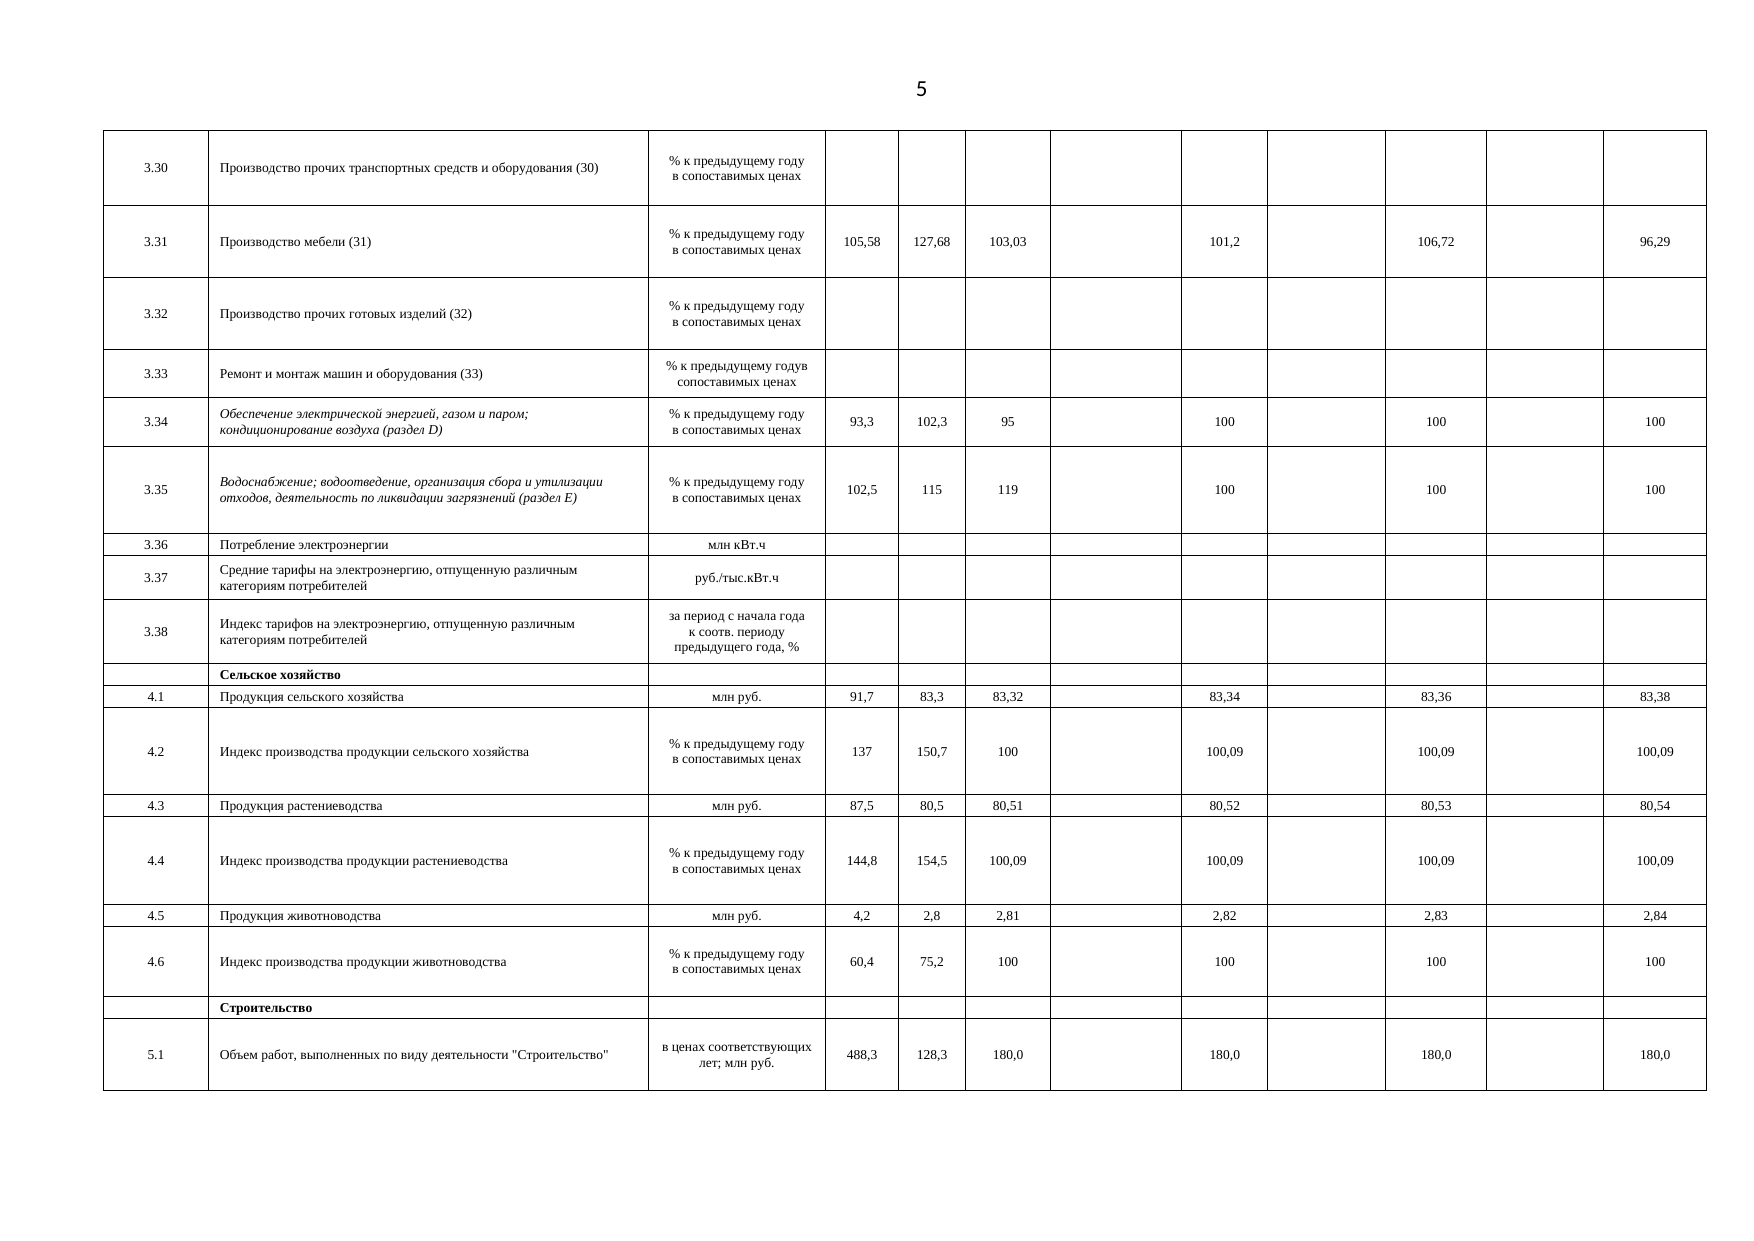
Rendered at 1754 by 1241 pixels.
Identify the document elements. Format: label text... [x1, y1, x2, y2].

table_cell [1268, 206, 1385, 277]
table_cell Сельское хозяйство [209, 664, 648, 685]
table_cell 100 [1182, 447, 1267, 533]
table_cell 2,84 [1604, 905, 1706, 926]
table_cell 80,5 [899, 795, 965, 816]
table_cell [1051, 997, 1181, 1018]
table_cell Водоснабжение; водоотведение, организация сбора и утилизации отходов, деятельность по ликвидации загрязнений (раздел E) [209, 447, 648, 533]
table_cell за период с начала года к соотв. периоду предыдущего года, % [649, 600, 825, 663]
table_cell 95 [966, 398, 1050, 446]
table_cell [1268, 398, 1385, 446]
table_cell [1268, 600, 1385, 663]
table_cell Строительство [209, 997, 648, 1018]
table_cell Продукция растениеводства [209, 795, 648, 816]
table_cell [1051, 278, 1181, 349]
table_cell % к предыдущему году в сопоставимых ценах [649, 817, 825, 904]
table_cell [1051, 686, 1181, 707]
table_cell [1487, 350, 1603, 397]
table_cell [1051, 927, 1181, 996]
table_cell 180,0 [1604, 1019, 1706, 1090]
table_cell % к предыдущему году в сопоставимых ценах [649, 398, 825, 446]
table_cell 83,34 [1182, 686, 1267, 707]
table_cell [649, 664, 825, 685]
table_cell Индекс производства продукции животноводства [209, 927, 648, 996]
table_cell [1182, 350, 1267, 397]
table_cell [1386, 997, 1486, 1018]
table_cell в ценах соответствующих лет; млн руб. [649, 1019, 825, 1090]
table_cell [1386, 534, 1486, 555]
table_cell % к предыдущему году в сопоставимых ценах [649, 278, 825, 349]
table_cell [1487, 905, 1603, 926]
table_cell [966, 350, 1050, 397]
table_cell 3.34 [104, 398, 208, 446]
table_cell [966, 997, 1050, 1018]
table_cell Индекс производства продукции растениеводства [209, 817, 648, 904]
table_cell 75,2 [899, 927, 965, 996]
table_cell [649, 997, 825, 1018]
table_cell [1604, 556, 1706, 599]
table_cell [1268, 664, 1385, 685]
table_cell 100 [1386, 927, 1486, 996]
table_cell [899, 664, 965, 685]
table_cell 83,38 [1604, 686, 1706, 707]
table_cell 4.2 [104, 708, 208, 794]
table_cell [1051, 664, 1181, 685]
table_cell 3.31 [104, 206, 208, 277]
table_cell 80,53 [1386, 795, 1486, 816]
table_cell [1051, 795, 1181, 816]
table_cell Потребление электроэнергии [209, 534, 648, 555]
table_cell 102,3 [899, 398, 965, 446]
table_cell [1604, 664, 1706, 685]
table_cell [1051, 817, 1181, 904]
table_cell 100,09 [1604, 817, 1706, 904]
table_cell 80,51 [966, 795, 1050, 816]
table_cell 154,5 [899, 817, 965, 904]
table_cell 100,09 [1386, 817, 1486, 904]
table_cell [1268, 708, 1385, 794]
table_cell [1604, 997, 1706, 1018]
table_cell [826, 556, 898, 599]
table_cell Продукция животноводства [209, 905, 648, 926]
table_cell Индекс тарифов на электроэнергию, отпущенную различным категориям потребителей [209, 600, 648, 663]
table_cell 100 [966, 927, 1050, 996]
table_cell [1051, 1019, 1181, 1090]
table_cell [899, 131, 965, 205]
table_cell 103,03 [966, 206, 1050, 277]
table_cell [1487, 664, 1603, 685]
table_cell [1051, 556, 1181, 599]
table_cell [1268, 556, 1385, 599]
table_cell [1487, 556, 1603, 599]
table_cell 100 [966, 708, 1050, 794]
table_cell 102,5 [826, 447, 898, 533]
table_cell [826, 278, 898, 349]
table_cell 60,4 [826, 927, 898, 996]
table_cell 100,09 [1182, 708, 1267, 794]
table_cell [1386, 664, 1486, 685]
table_cell [1487, 278, 1603, 349]
table_cell [826, 664, 898, 685]
table_cell [826, 600, 898, 663]
table_cell [1182, 600, 1267, 663]
table_cell [966, 556, 1050, 599]
table_cell [966, 534, 1050, 555]
table_cell Продукция сельского хозяйства [209, 686, 648, 707]
table_cell 4.5 [104, 905, 208, 926]
table_cell [1386, 600, 1486, 663]
table_cell 100 [1604, 447, 1706, 533]
table_cell Производство прочих готовых изделий (32) [209, 278, 648, 349]
table_cell [899, 997, 965, 1018]
table_cell млн руб. [649, 905, 825, 926]
table_cell 100,09 [1604, 708, 1706, 794]
table_cell [1487, 795, 1603, 816]
table_cell [1051, 350, 1181, 397]
table_cell 2,8 [899, 905, 965, 926]
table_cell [649, 206, 825, 277]
table_cell [1487, 708, 1603, 794]
table_cell 100,09 [966, 817, 1050, 904]
table_cell [826, 131, 898, 205]
table_cell [1268, 447, 1385, 533]
table_cell % к предыдущему году в сопоставимых ценах [649, 708, 825, 794]
table_cell 100 [1182, 927, 1267, 996]
table_cell [1051, 600, 1181, 663]
table_cell [1182, 278, 1267, 349]
table_cell [1386, 350, 1486, 397]
table_cell [1604, 350, 1706, 397]
table_cell [1268, 1019, 1385, 1090]
table_cell [1487, 927, 1603, 996]
table_cell 3.30 [104, 131, 208, 205]
table_cell [1604, 278, 1706, 349]
table_cell [1487, 206, 1603, 277]
table_cell 100 [1386, 447, 1486, 533]
table_cell [1051, 534, 1181, 555]
table_cell 150,7 [899, 708, 965, 794]
table_cell Производство мебели (31) [209, 206, 648, 277]
table_cell [1268, 350, 1385, 397]
table_cell [1051, 206, 1181, 277]
table_cell 96,29 [1604, 206, 1706, 277]
table_cell 4.4 [104, 817, 208, 904]
table_cell [826, 997, 898, 1018]
table_cell [1182, 131, 1267, 205]
table_cell [1182, 534, 1267, 555]
table_cell 3.38 [104, 600, 208, 663]
table_cell 101,2 [1182, 206, 1267, 277]
table_cell [1268, 534, 1385, 555]
table_cell Ремонт и монтаж машин и оборудования (33) [209, 350, 648, 397]
table_cell 3.33 [104, 350, 208, 397]
table_cell Индекс производства продукции сельского хозяйства [209, 708, 648, 794]
table_cell [104, 664, 208, 685]
table_cell 2,82 [1182, 905, 1267, 926]
table_cell 2,83 [1386, 905, 1486, 926]
table_cell 127,68 [899, 206, 965, 277]
table_cell 180,0 [966, 1019, 1050, 1090]
table_cell Объем работ, выполненных по виду деятельности "Строительство" [209, 1019, 648, 1090]
table_cell [1182, 997, 1267, 1018]
table_cell млн кВт.ч [649, 534, 825, 555]
table_cell [966, 278, 1050, 349]
table_cell 100 [1182, 398, 1267, 446]
table_cell 83,32 [966, 686, 1050, 707]
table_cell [649, 927, 825, 996]
table_cell Средние тарифы на электроэнергию, отпущенную различным категориям потребителей [209, 556, 648, 599]
table_cell [1268, 817, 1385, 904]
table_cell 119 [966, 447, 1050, 533]
table_cell 83,3 [899, 686, 965, 707]
table_cell [1604, 600, 1706, 663]
table_cell [1051, 398, 1181, 446]
table_cell 180,0 [1182, 1019, 1267, 1090]
table_cell [1487, 600, 1603, 663]
table_cell руб./тыс.кВт.ч [649, 556, 825, 599]
table_cell 3.32 [104, 278, 208, 349]
table_cell 80,54 [1604, 795, 1706, 816]
table_cell [1268, 927, 1385, 996]
table_cell 5.1 [104, 1019, 208, 1090]
table_cell 180,0 [1386, 1019, 1486, 1090]
table_cell 83,36 [1386, 686, 1486, 707]
table_cell [1051, 708, 1181, 794]
table_cell 100,09 [1182, 817, 1267, 904]
table_cell млн руб. [649, 795, 825, 816]
table_cell [1604, 131, 1706, 205]
table_cell [1487, 534, 1603, 555]
table_cell [1051, 131, 1181, 205]
table_cell 100 [1604, 398, 1706, 446]
table_cell 137 [826, 708, 898, 794]
table_cell [1487, 131, 1603, 205]
table_cell млн руб. [649, 686, 825, 707]
table_cell 93,3 [826, 398, 898, 446]
table_cell [1051, 905, 1181, 926]
table_cell 105,58 [826, 206, 898, 277]
table_cell [1051, 447, 1181, 533]
table_cell 128,3 [899, 1019, 965, 1090]
table_cell 4.6 [104, 927, 208, 996]
table_cell 91,7 [826, 686, 898, 707]
table_cell [1182, 556, 1267, 599]
table_cell 144,8 [826, 817, 898, 904]
table_cell 100 [1386, 398, 1486, 446]
table_cell 2,81 [966, 905, 1050, 926]
table_cell [1604, 534, 1706, 555]
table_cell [649, 131, 825, 205]
table_cell [1268, 997, 1385, 1018]
table_cell Производство прочих транспортных средств и оборудования (30) [209, 131, 648, 205]
table_cell 3.37 [104, 556, 208, 599]
table_cell [1487, 997, 1603, 1018]
table_cell [1386, 556, 1486, 599]
table_cell 100 [1604, 927, 1706, 996]
table_cell [1487, 817, 1603, 904]
table_cell [966, 664, 1050, 685]
table_cell [1268, 795, 1385, 816]
table_cell 4.1 [104, 686, 208, 707]
table_cell [966, 600, 1050, 663]
table_cell 4.3 [104, 795, 208, 816]
table_cell [1487, 447, 1603, 533]
table_cell [899, 278, 965, 349]
table_cell [826, 350, 898, 397]
table_cell 4,2 [826, 905, 898, 926]
table_cell [1182, 664, 1267, 685]
table_cell 3.36 [104, 534, 208, 555]
table_cell % к предыдущему годув сопоставимых ценах [649, 350, 825, 397]
table_cell [1268, 905, 1385, 926]
table_cell [1386, 278, 1486, 349]
table_cell 100,09 [1386, 708, 1486, 794]
table_cell [1268, 131, 1385, 205]
table_cell [826, 534, 898, 555]
table_cell 106,72 [1386, 206, 1486, 277]
table_cell [1487, 686, 1603, 707]
table_cell [1487, 398, 1603, 446]
table_cell [104, 997, 208, 1018]
table_cell [1386, 131, 1486, 205]
table_cell Обеспечение электрической энергией, газом и паром; кондиционирование воздуха (раздел D) [209, 398, 648, 446]
table_cell 488,3 [826, 1019, 898, 1090]
table_cell [899, 350, 965, 397]
table_cell [1268, 686, 1385, 707]
table_cell [899, 534, 965, 555]
table_cell [899, 600, 965, 663]
table_cell % к предыдущему году в сопоставимых ценах [649, 447, 825, 533]
table_cell 115 [899, 447, 965, 533]
table_cell [966, 131, 1050, 205]
table_cell [1487, 1019, 1603, 1090]
table_cell [1268, 278, 1385, 349]
table_cell 87,5 [826, 795, 898, 816]
table_cell 80,52 [1182, 795, 1267, 816]
table_cell 3.35 [104, 447, 208, 533]
table_cell [899, 556, 965, 599]
